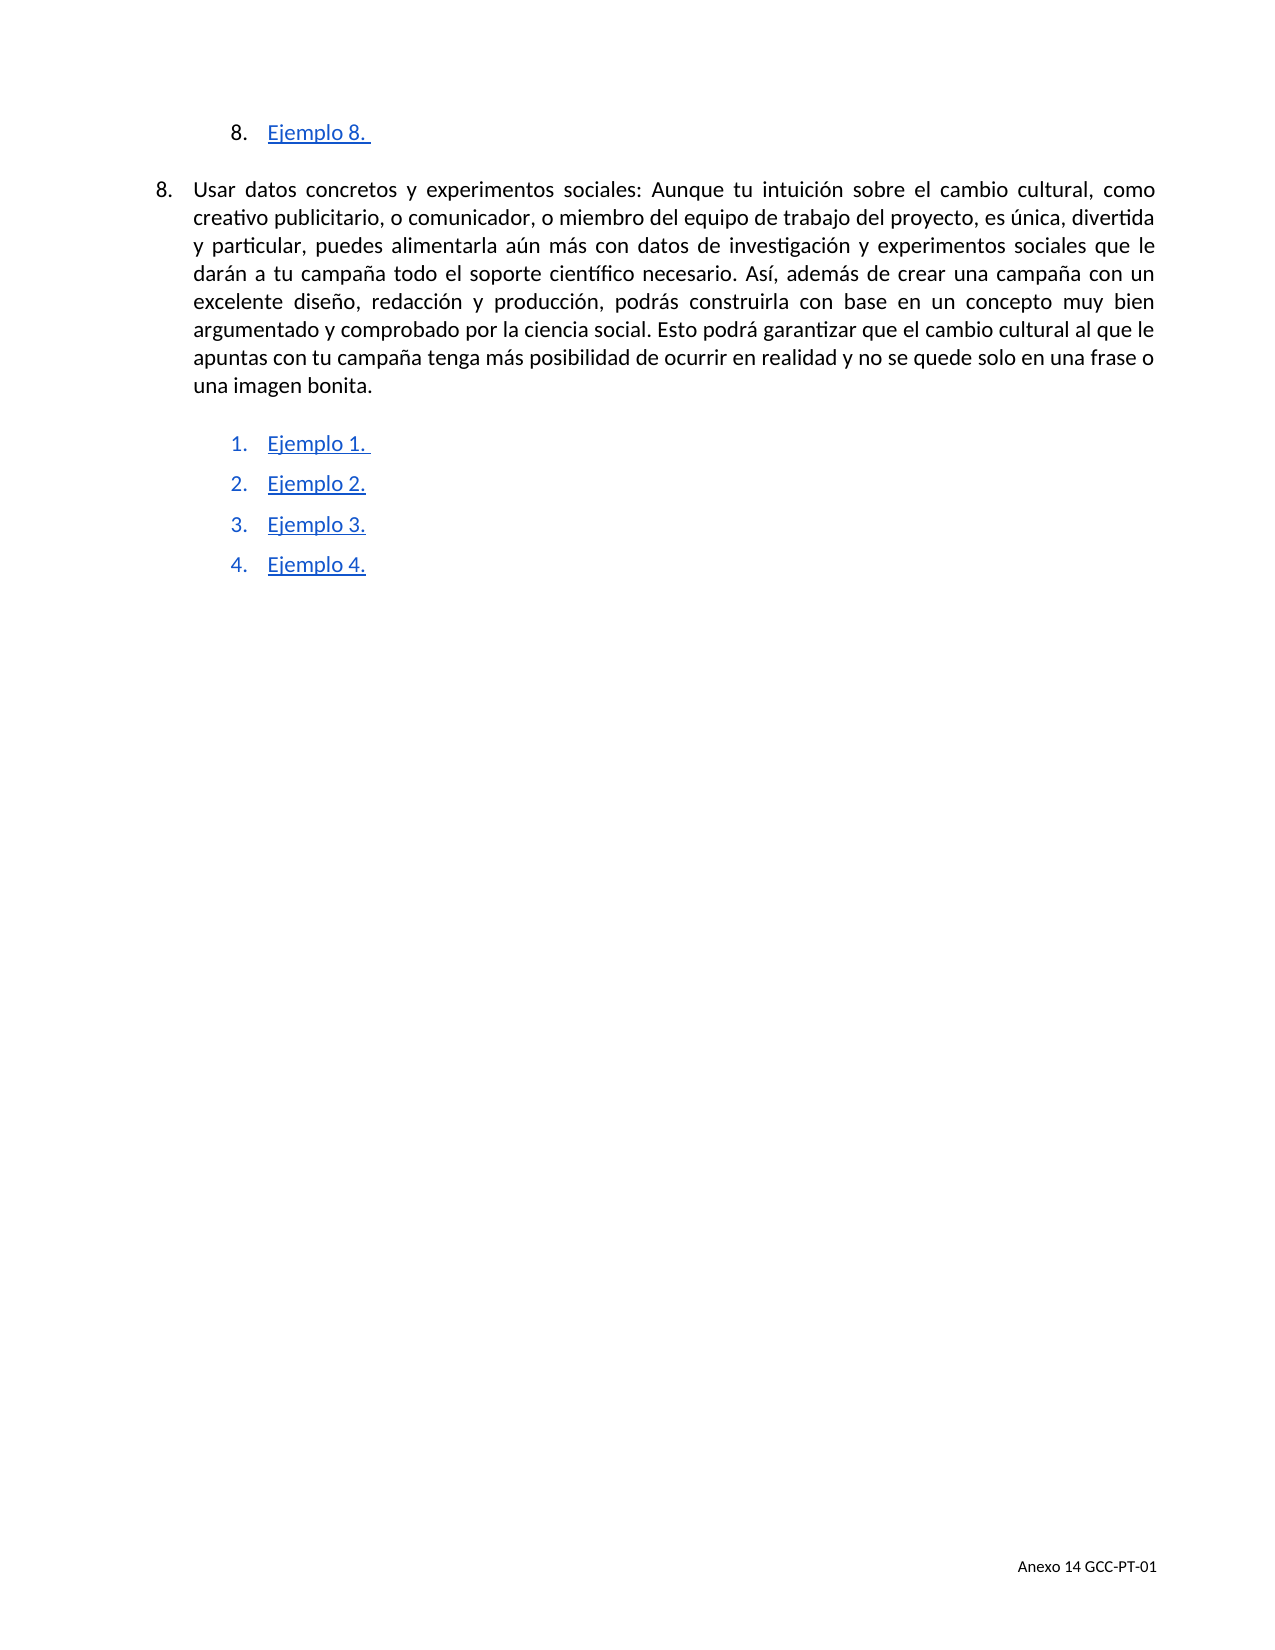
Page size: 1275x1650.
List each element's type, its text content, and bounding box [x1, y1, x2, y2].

list Ejemplo 3. [230, 510, 1157, 538]
list Ejemplo 8. [230, 118, 1157, 146]
list Ejemplo 4. [230, 550, 1157, 578]
list Ejemplo 2. [230, 469, 1157, 497]
list Ejemplo 1. [230, 429, 1157, 457]
list Usar datos concretos y experimentos sociales: Aunque tu intuición sobre el cambio cultural, como creativo publicitario, o comunicador, o miembro del equipo de trabajo del proyecto, es única, divertida y particular, puedes alimentarla aún más con datos de investigación y experimentos sociales que le darán a tu campaña todo el soporte científico necesario. Así, además de crear una campaña con un excelente diseño, redacción y producción, podrás construirla con base en un concepto muy bien argumentado y comprobado por la ciencia social. Esto podrá garantizar que el cambio cultural al que le apuntas con tu campaña tenga más posibilidad de ocurrir en realidad y no se quede solo en una frase o una imagen bonita. [156, 175, 1157, 399]
